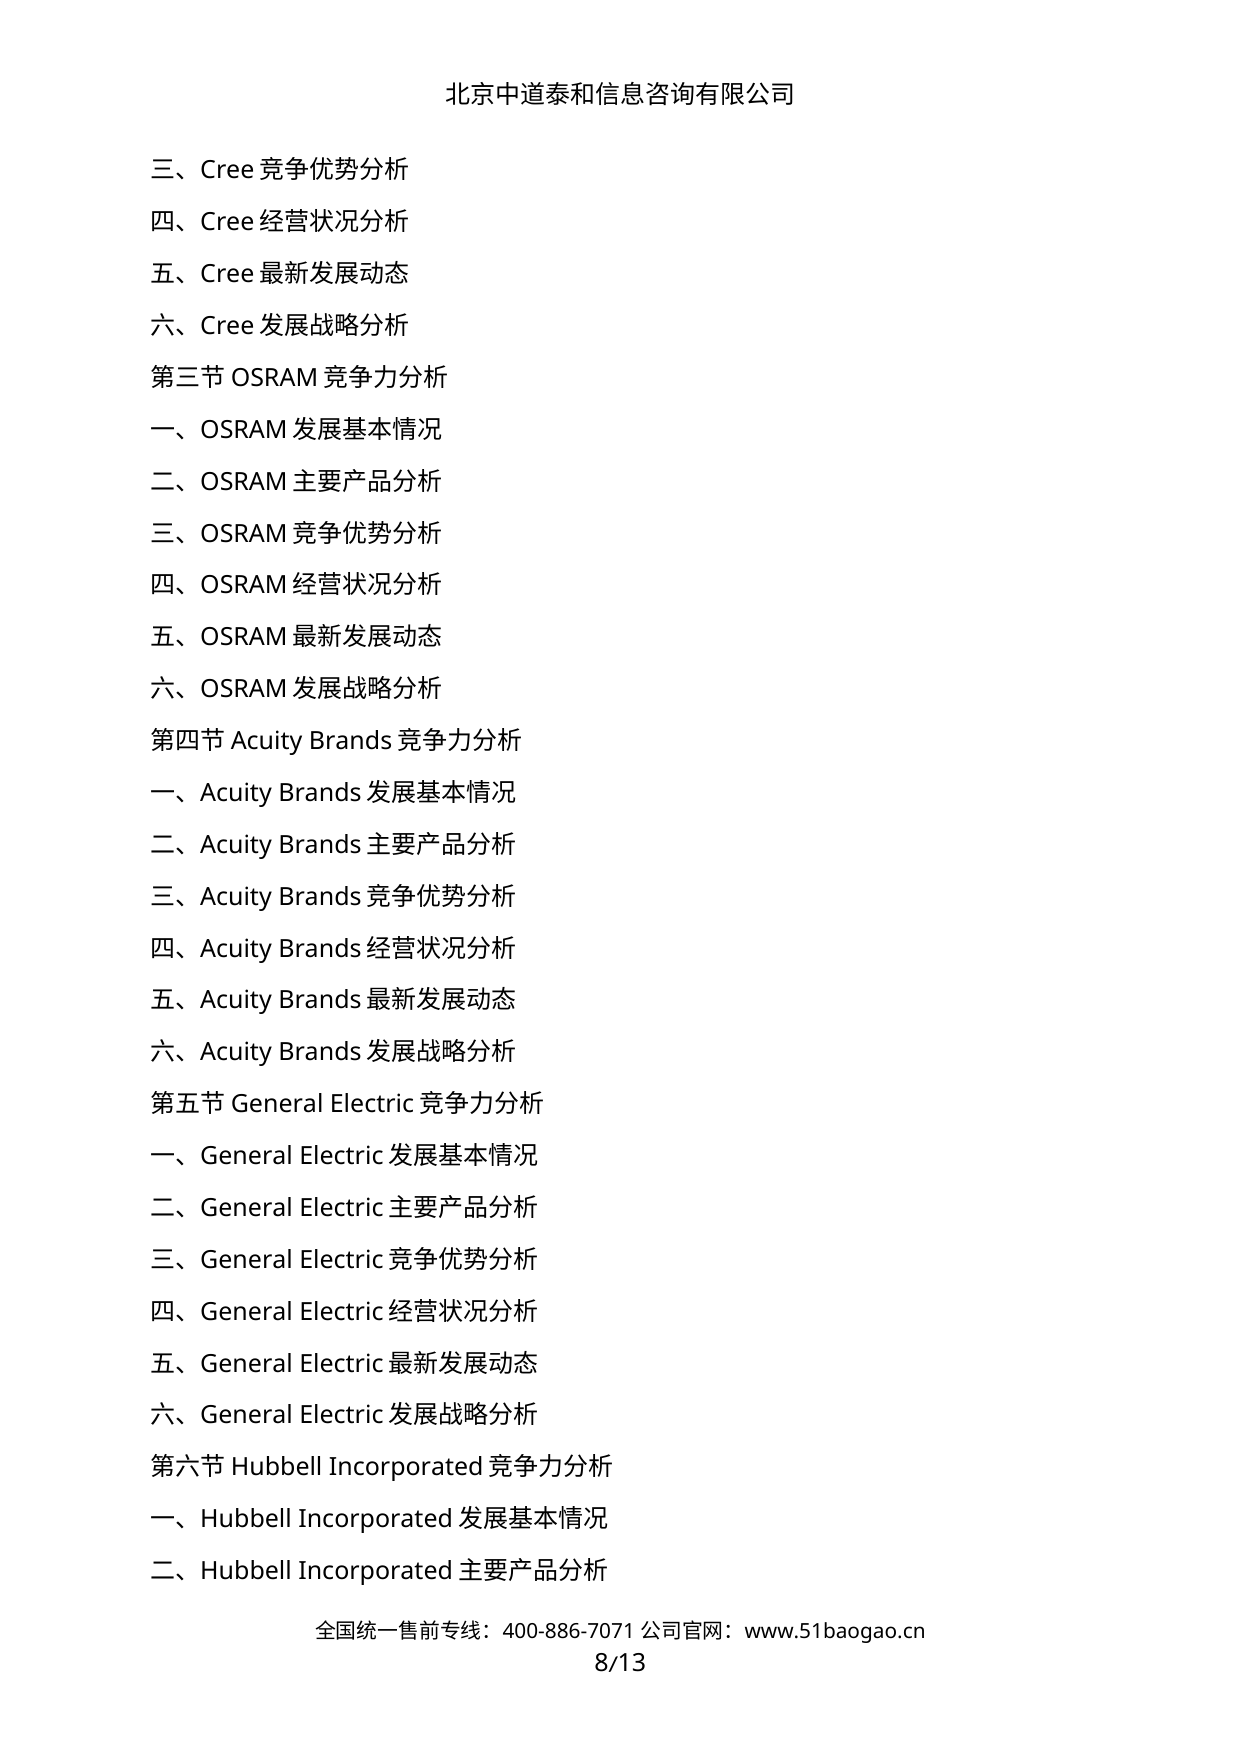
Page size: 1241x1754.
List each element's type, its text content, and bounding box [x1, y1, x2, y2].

text 第六节 Hubbell Incorporated竞争力分析 [150, 1447, 1090, 1483]
text 四、General Electric经营状况分析 [150, 1291, 1090, 1327]
text 五、Acuity Brands最新发展动态 [150, 980, 1090, 1016]
text 四、Cree经营状况分析 [150, 202, 1090, 238]
text 三、Acuity Brands竞争优势分析 [150, 876, 1090, 912]
text 四、Acuity Brands经营状况分析 [150, 928, 1090, 964]
text 第三节 OSRAM竞争力分析 [150, 357, 1090, 394]
text 六、General Electric发展战略分析 [150, 1395, 1090, 1431]
text 六、Cree发展战略分析 [150, 306, 1090, 342]
text 五、Cree最新发展动态 [150, 254, 1090, 290]
text 五、OSRAM最新发展动态 [150, 617, 1090, 653]
text 四、OSRAM经营状况分析 [150, 565, 1090, 601]
text 一、Hubbell Incorporated发展基本情况 [150, 1499, 1090, 1535]
text 三、General Electric竞争优势分析 [150, 1239, 1090, 1276]
text 三、OSRAM竞争优势分析 [150, 513, 1090, 549]
text 六、OSRAM发展战略分析 [150, 669, 1090, 705]
text 二、Hubbell Incorporated主要产品分析 [150, 1551, 1090, 1587]
text 六、Acuity Brands发展战略分析 [150, 1032, 1090, 1068]
text 五、General Electric最新发展动态 [150, 1343, 1090, 1379]
text 二、General Electric主要产品分析 [150, 1187, 1090, 1224]
text 二、Acuity Brands主要产品分析 [150, 824, 1090, 861]
text 第四节 Acuity Brands竞争力分析 [150, 721, 1090, 757]
text 一、OSRAM发展基本情况 [150, 409, 1090, 446]
text 一、Acuity Brands发展基本情况 [150, 772, 1090, 809]
text 一、General Electric发展基本情况 [150, 1136, 1090, 1172]
text 三、Cree竞争优势分析 [150, 150, 1090, 186]
text 二、OSRAM主要产品分析 [150, 461, 1090, 497]
text 第五节 General Electric竞争力分析 [150, 1084, 1090, 1120]
